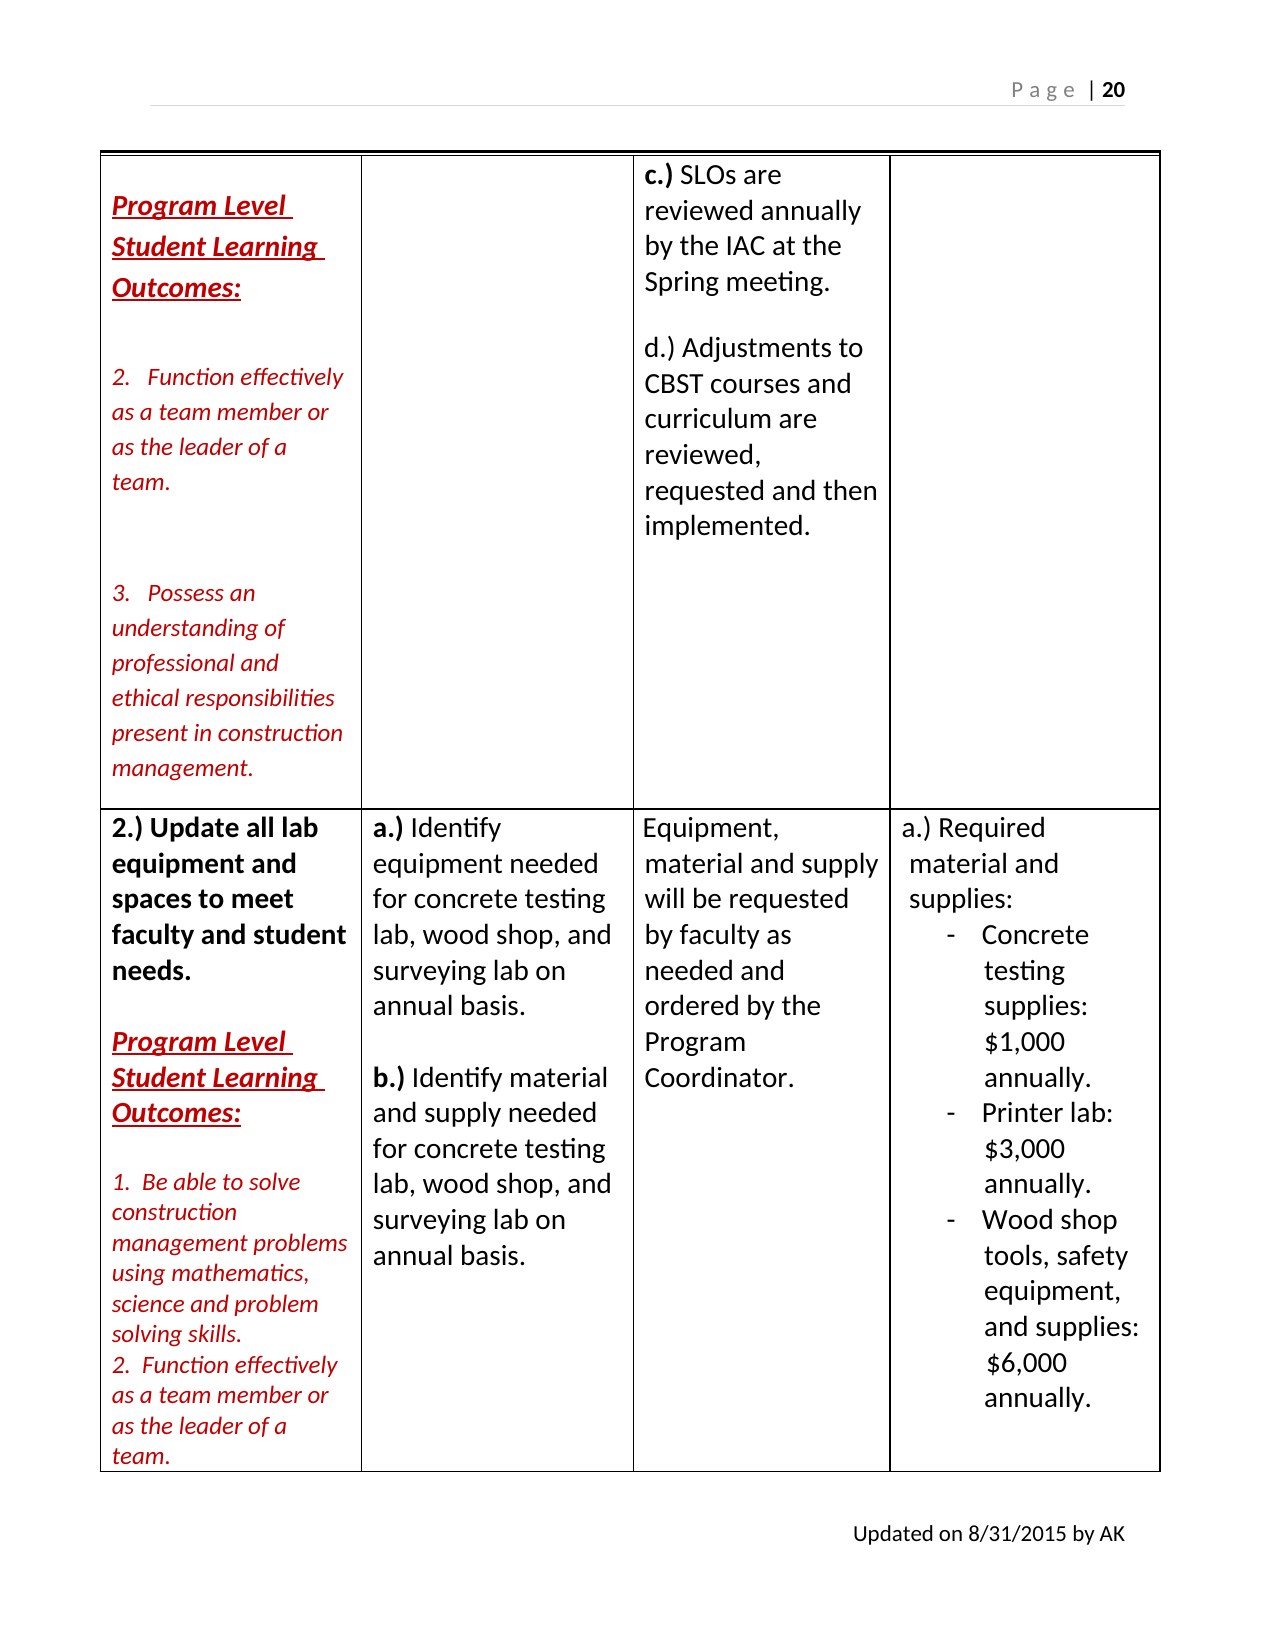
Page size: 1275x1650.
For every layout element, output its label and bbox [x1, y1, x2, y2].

table_cell [362, 810, 633, 1471]
table_cell [634, 810, 889, 1471]
table_cell [101, 810, 361, 1471]
table_cell [634, 156, 889, 808]
table_cell [101, 156, 361, 808]
table_cell [891, 810, 1159, 1471]
table_cell [362, 156, 633, 808]
table_cell [891, 156, 1159, 808]
